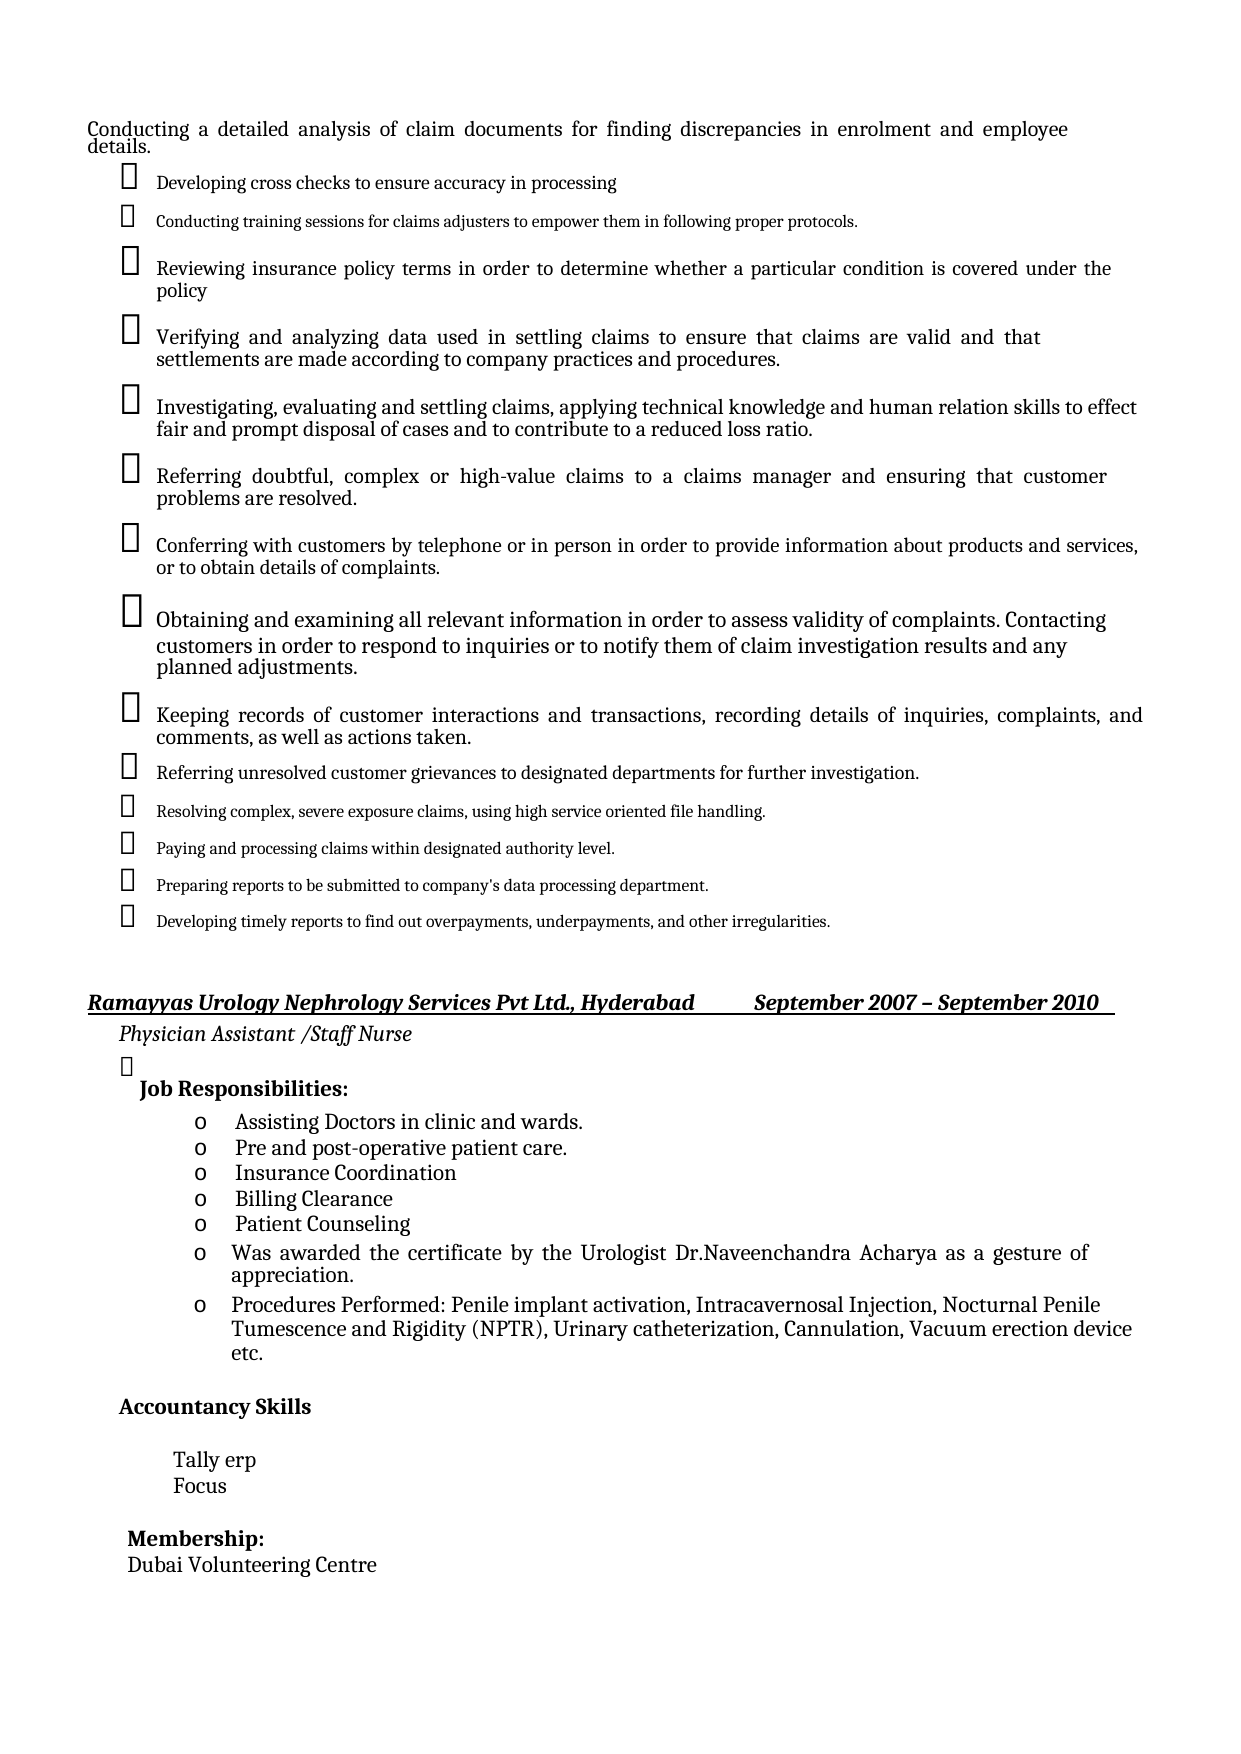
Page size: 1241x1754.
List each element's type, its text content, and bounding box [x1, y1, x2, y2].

list Obtaining and examining all relevant information in order to assess validity of complaints. Contacting customers in order to respond to inquiries or to notify them of claim investigation results and any planned adjustments. [118, 588, 1146, 680]
list Developing timely reports to find out overpayments, underpayments, and other irregularities. [118, 902, 1146, 934]
list Keeping records of customer interactions and transactions, recording details of inquiries, complaints, and comments, as well as actions taken. [118, 688, 1144, 749]
list Procedures Performed: Penile implant activation, Intracavernosal Injection, Nocturnal Penile Tumescence and Rigidity (NPTR), Urinary catheterization, Cannulation, Vacuum erection device etc. [193, 1293, 1138, 1366]
text o Insurance Coordination [194, 1160, 1146, 1186]
list Investigating, evaluating and settling claims, applying technical knowledge and human relation skills to effect fair and prompt disposal of cases and to contribute to a reduced loss ratio. [118, 380, 1138, 442]
list Resolving complex, severe exposure claims, using high service oriented file handling. [118, 791, 1146, 824]
text Dubai Volunteering Centre [127, 1552, 1146, 1578]
list Paying and processing claims within designated authority level. [118, 828, 1146, 861]
text Membership: [127, 1526, 1146, 1552]
list Conferring with customers by telephone or in person in order to provide information about products and services, or to obtain details of complaints. [118, 519, 1140, 580]
text Tally erp [173, 1447, 1146, 1473]
list Verifying and analyzing data used in settling claims to ensure that claims are valid and that settlements are made according to company practices and procedures. [118, 311, 1042, 372]
text Physician Assistant /Staff Nurse [119, 1021, 1146, 1047]
list Referring doubtful, complex or high-value claims to a claims manager and ensuring that customer problems are resolved. [118, 449, 1109, 511]
list Conducting training sessions for claims adjusters to empower them in following proper protocols. [118, 201, 1146, 234]
text Ramayyas Urology Nephrology Services Pvt Ltd., Hyderabad September 2007 – September 2010 [87, 990, 1146, 1017]
list Reviewing insurance policy terms in order to determine whether a particular condition is covered under the policy [118, 242, 1113, 303]
text o Pre and post-operative patient care. [194, 1135, 1146, 1160]
text o Assisting Doctors in clinic and wards. [194, 1109, 1146, 1135]
text o Billing Clearance [194, 1186, 1146, 1211]
list Developing cross checks to ensure accuracy in processing [118, 159, 1146, 197]
list Referring unresolved customer grievances to designated departments for further investigation. [118, 750, 1146, 787]
list Was awarded the certificate by the Urologist Dr.Naveenchandra Acharya as a gesture of appreciation. [193, 1241, 1090, 1289]
text o Patient Counseling [194, 1211, 1146, 1237]
text Accountancy Skills [119, 1393, 1146, 1419]
text Conducting a detailed analysis of claim documents for finding discrepancies in enrolment and employee details. [87, 122, 1069, 159]
list Preparing reports to be submitted to company's data processing department. [118, 865, 1146, 898]
text Focus [173, 1473, 1146, 1499]
text  Job Responsibilities: [119, 1047, 1146, 1109]
